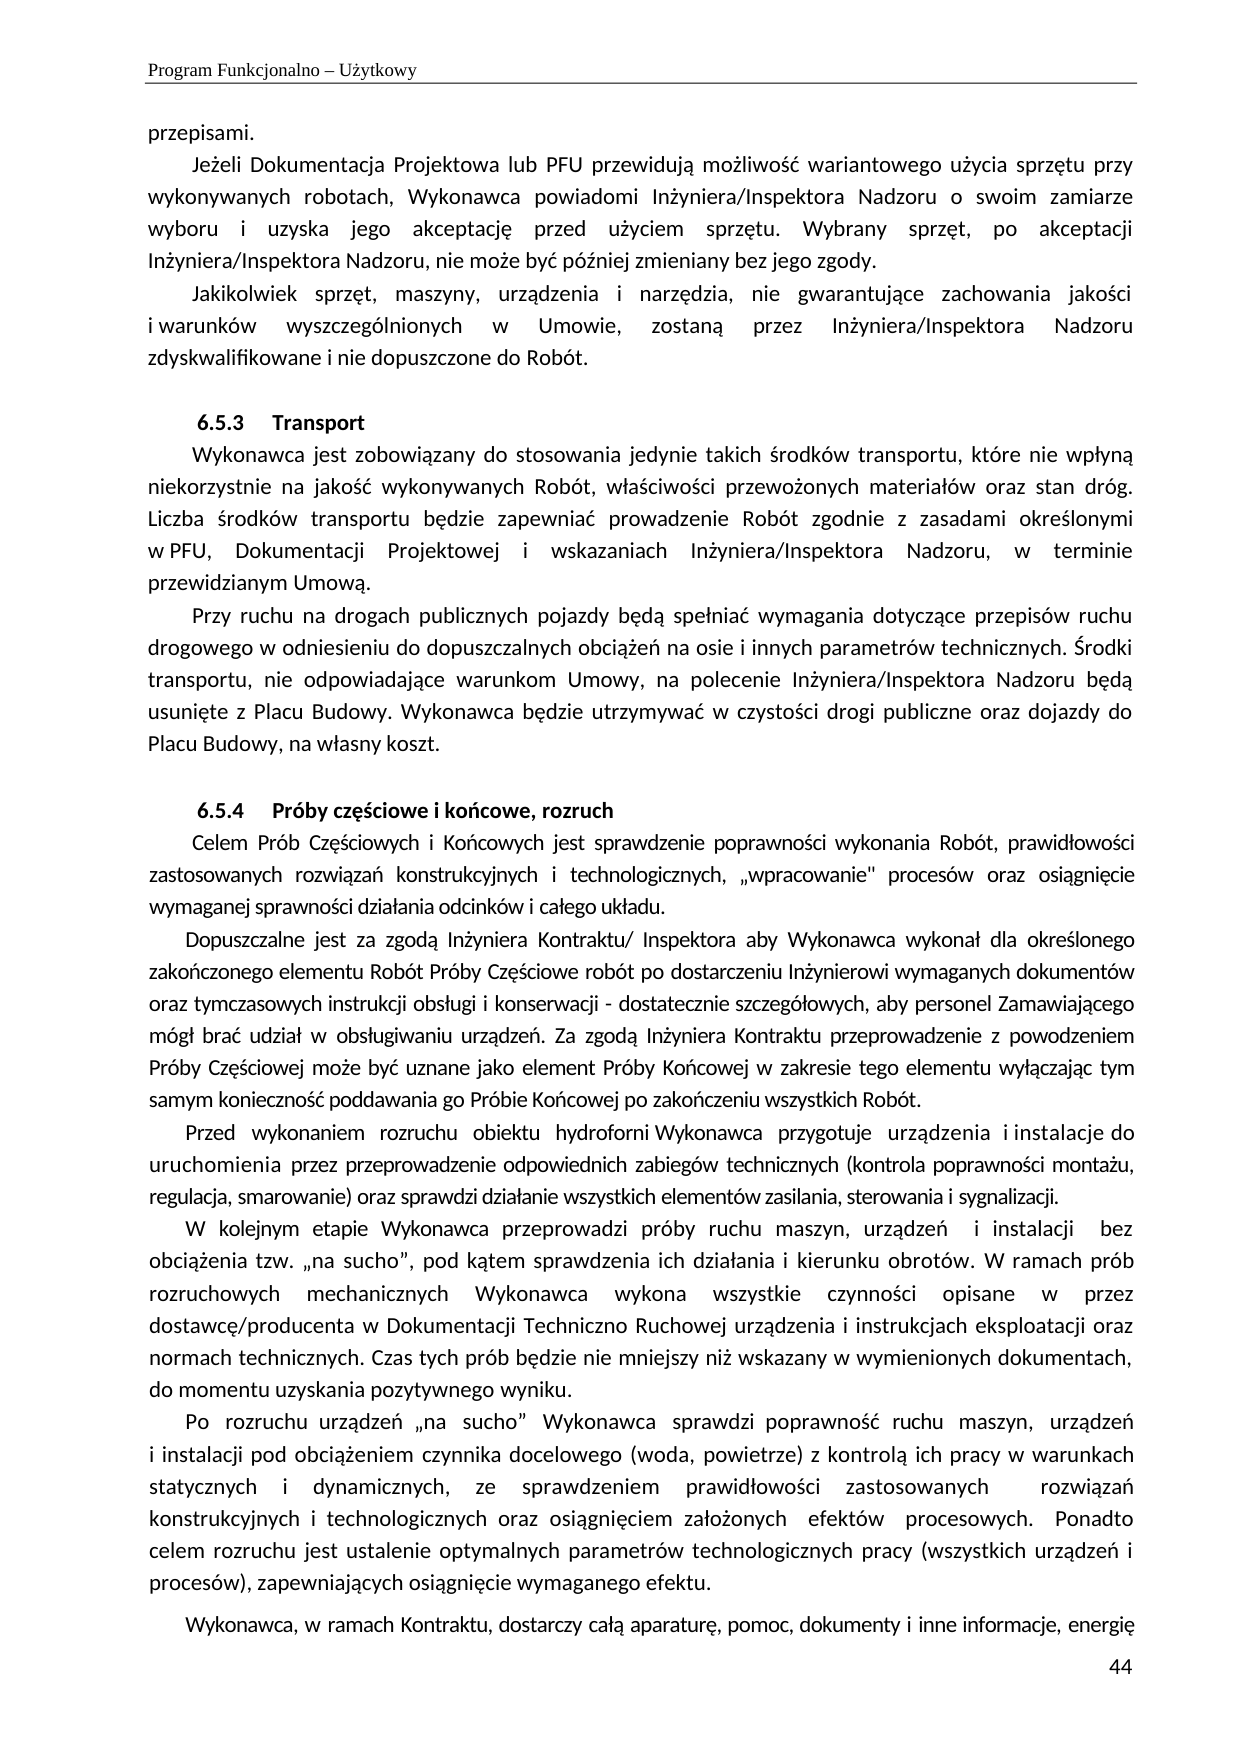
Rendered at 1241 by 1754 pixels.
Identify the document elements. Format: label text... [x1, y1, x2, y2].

subtitle Próby częściowe i końcowe, rozruch [197, 796, 1146, 824]
text Przed wykonaniem rozruchu obiektu hydroforni Wykonawca przygotuje urządzenia i instalacje do uruchomienia przez przeprowadzenie odpowiednich zabiegów technicznych (kontrola poprawności montażu, regulacja, smarowanie) oraz sprawdzi działanie wszystkich elementów zasilania, sterowania i sygnalizacji. [149, 1118, 1135, 1210]
text Jakikolwiek sprzęt, maszyny, urządzenia i narzędzia, nie gwarantujące zachowania jakości i warunków wyszczególnionych w Umowie, zostaną przez Inżyniera/Inspektora Nadzoru zdyskwalifikowane i nie dopuszczone do Robót. [148, 279, 1135, 371]
text Wykonawca jest zobowiązany do stosowania jedynie takich środków transportu, które nie wpłyną niekorzystnie na jakość wykonywanych Robót, właściwości przewożonych materiałów oraz stan dróg. Liczba środków transportu będzie zapewniać prowadzenie Robót zgodnie z zasadami określonymi w PFU, Dokumentacji Projektowej i wskazaniach Inżyniera/Inspektora Nadzoru, w terminie przewidzianym Umową. [148, 440, 1135, 596]
text Dopuszczalne jest za zgodą Inżyniera Kontraktu/ Inspektora aby Wykonawca wykonał dla określonego zakończonego elementu Robót Próby Częściowe robót po dostarczeniu Inżynierowi wymaganych dokumentów oraz tymczasowych instrukcji obsługi i konserwacji - dostatecznie szczegółowych, aby personel Zamawiającego mógł brać udział w obsługiwaniu urządzeń. Za zgodą Inżyniera Kontraktu przeprowadzenie z powodzeniem Próby Częściowej może być uznane jako element Próby Końcowej w zakresie tego elementu wyłączając tym samym konieczność poddawania go Próbie Końcowej po zakończeniu wszystkich Robót. [149, 925, 1135, 1114]
subtitle Transport [197, 408, 1146, 436]
text Celem Prób Częściowych i Końcowych jest sprawdzenie poprawności wykonania Robót, prawidłowości zastosowanych rozwiązań konstrukcyjnych i technologicznych, „wpracowanie" procesów oraz osiągnięcie wymaganej sprawności działania odcinków i całego układu. [149, 828, 1135, 921]
text przepisami. [148, 118, 1146, 146]
text Jeżeli Dokumentacja Projektowa lub PFU przewidują możliwość wariantowego użycia sprzętu przy wykonywanych robotach, Wykonawca powiadomi Inżyniera/Inspektora Nadzoru o swoim zamiarze wyboru i uzyska jego akceptację przed użyciem sprzętu. Wybrany sprzęt, po akceptacji Inżyniera/Inspektora Nadzoru, nie może być później zmieniany bez jego zgody. [148, 150, 1134, 274]
text Przy ruchu na drogach publicznych pojazdy będą spełniać wymagania dotyczące przepisów ruchu drogowego w odniesieniu do dopuszczalnych obciążeń na osie i innych parametrów technicznych. Środki transportu, nie odpowiadające warunkom Umowy, na polecenie Inżyniera/Inspektora Nadzoru będą usunięte z Placu Budowy. Wykonawca będzie utrzymywać w czystości drogi publiczne oraz dojazdy do Placu Budowy, na własny koszt. [148, 601, 1134, 757]
text Po rozruchu urządzeń „na sucho” Wykonawca sprawdzi poprawność ruchu maszyn, urządzeń i instalacji pod obciążeniem czynnika docelowego (woda, powietrze) z kontrolą ich pracy w warunkach statycznych i dynamicznych, ze sprawdzeniem prawidłowości zastosowanych rozwiązań konstrukcyjnych i technologicznych oraz osiągnięciem założonych efektów procesowych. Ponadto celem rozruchu jest ustalenie optymalnych parametrów technologicznych pracy (wszystkich urządzeń i procesów), zapewniających osiągnięcie wymaganego efektu. [149, 1407, 1134, 1596]
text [149, 1610, 1135, 1638]
text W kolejnym etapie Wykonawca przeprowadzi próby ruchu maszyn, urządzeń i instalacji bez obciążenia tzw. „na sucho”, pod kątem sprawdzenia ich działania i kierunku obrotów. W ramach prób rozruchowych mechanicznych Wykonawca wykona wszystkie czynności opisane w przez dostawcę/producenta w Dokumentacji Techniczno Ruchowej urządzenia i instrukcjach eksploatacji oraz normach technicznych. Czas tych prób będzie nie mniejszy niż wskazany w wymienionych dokumentach, do momentu uzyskania pozytywnego wyniku. [149, 1214, 1134, 1403]
